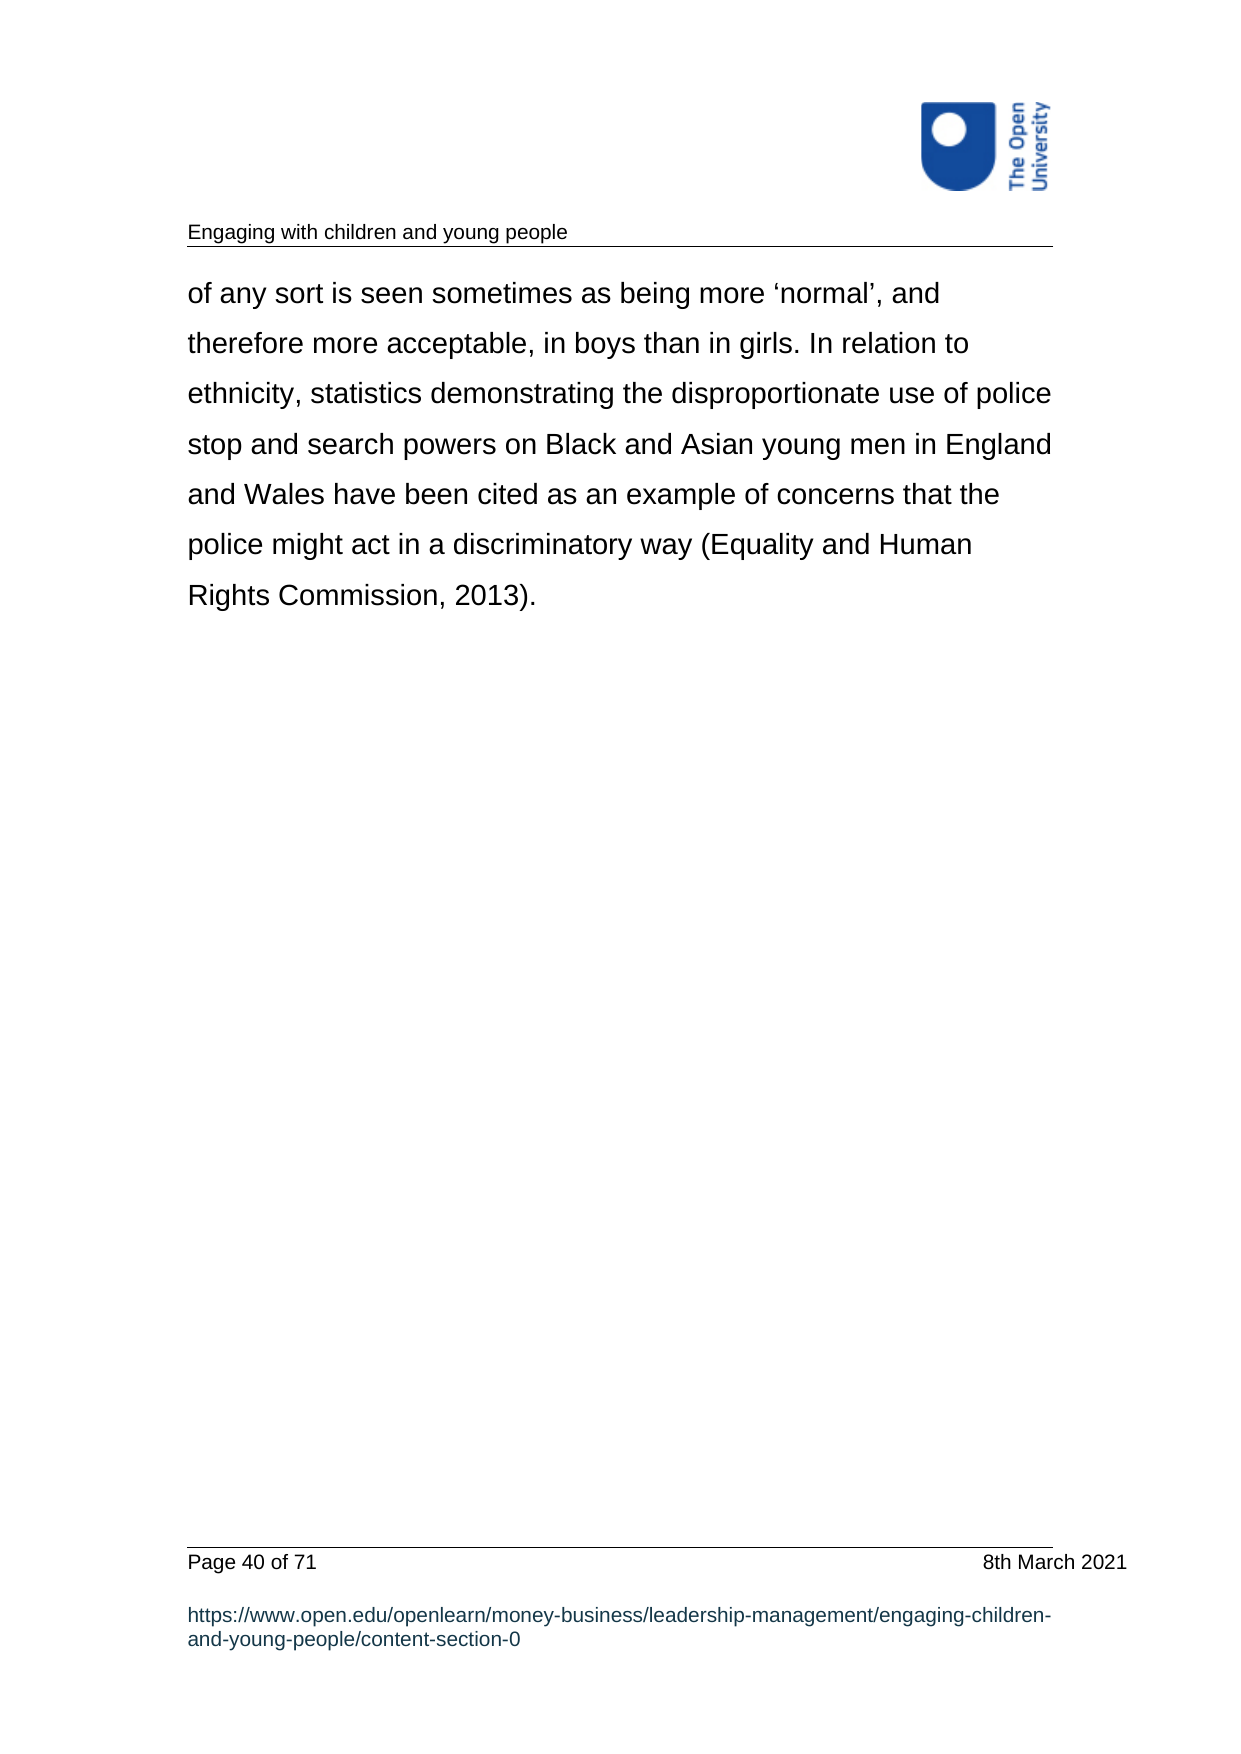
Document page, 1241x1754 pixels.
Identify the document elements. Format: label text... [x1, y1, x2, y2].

picture [921, 102, 1052, 191]
